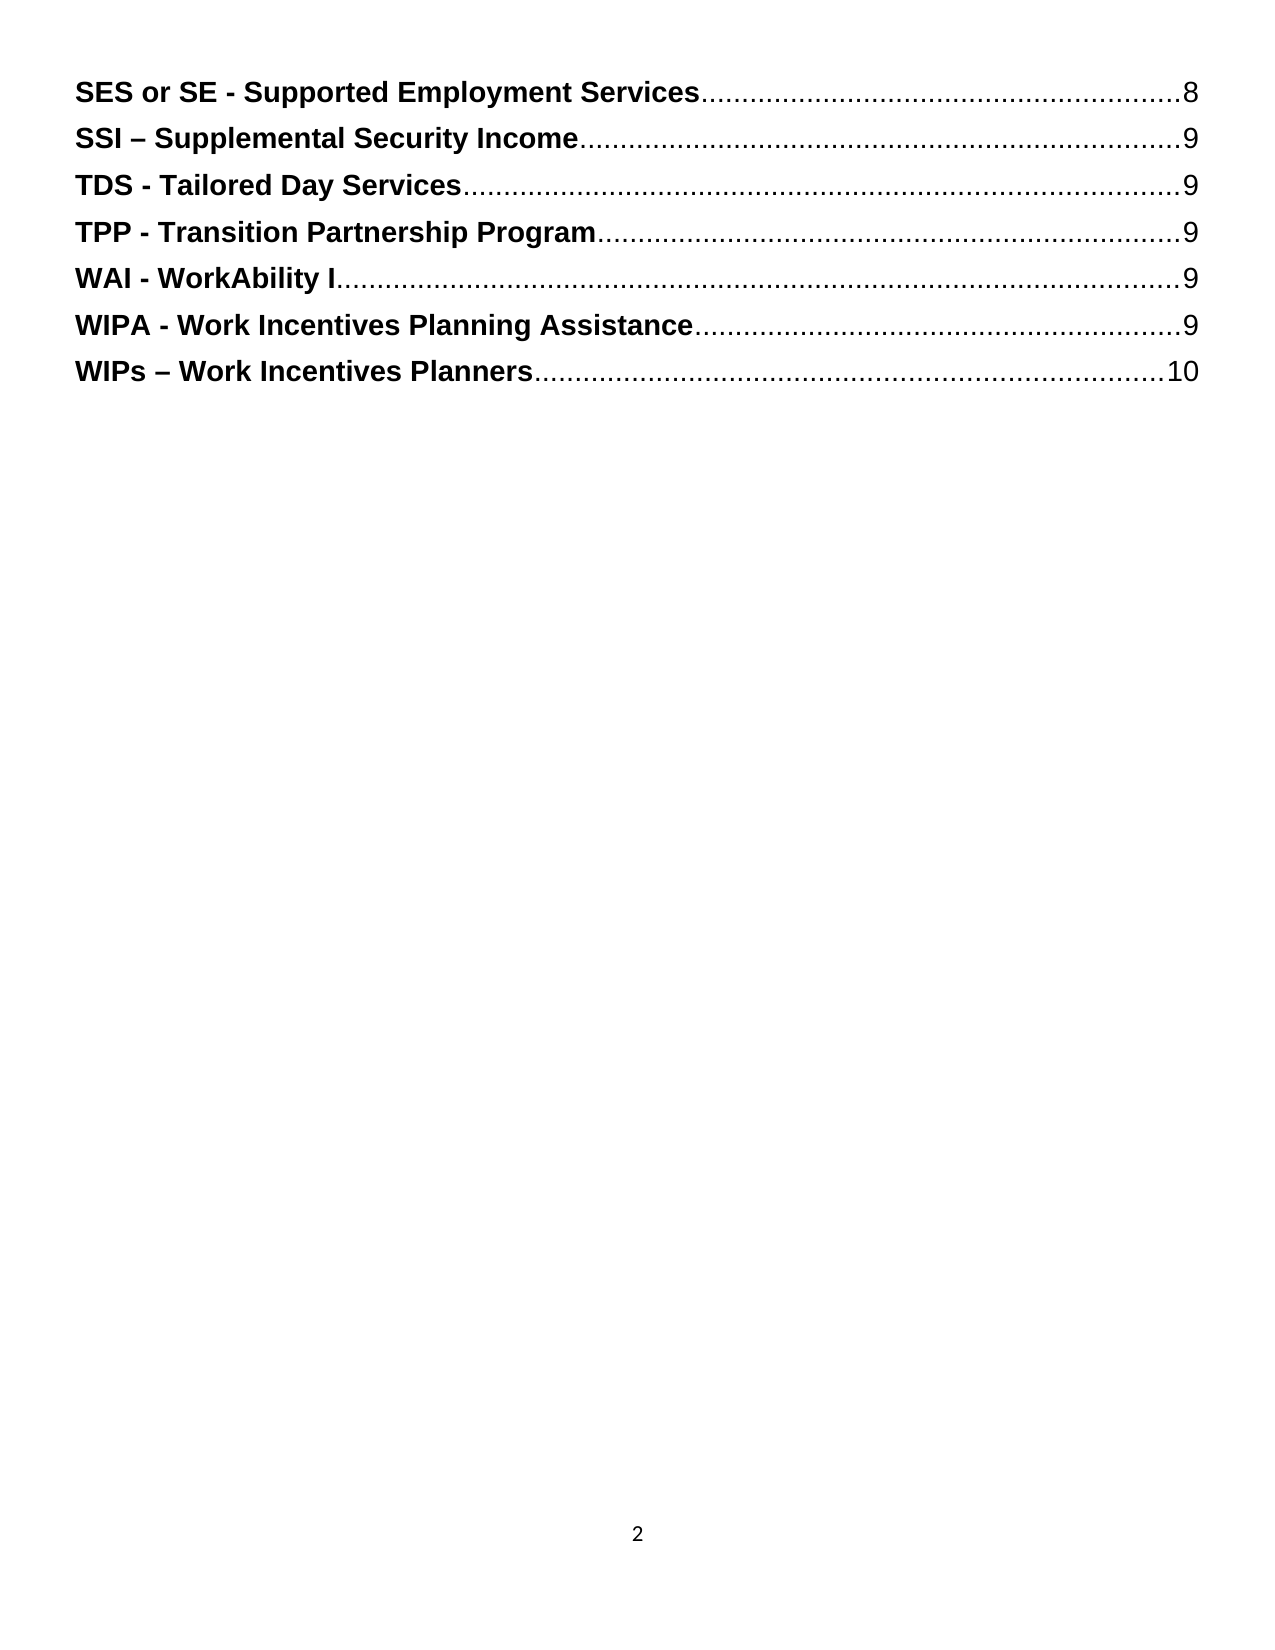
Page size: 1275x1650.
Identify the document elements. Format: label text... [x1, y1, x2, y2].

text WAI - WorkAbility I 9 [75, 261, 1200, 295]
text TPP - Transition Partnership Program 9 [75, 215, 1200, 248]
text WIPs – Work Incentives Planners 10 [75, 354, 1200, 388]
text SES or SE - Supported Employment Services 8 [75, 75, 1200, 108]
text WIPA - Work Incentives Planning Assistance 9 [75, 308, 1200, 341]
text SSI – Supplemental Security Income 9 [75, 122, 1200, 155]
text TDS - Tailored Day Services 9 [75, 168, 1200, 202]
